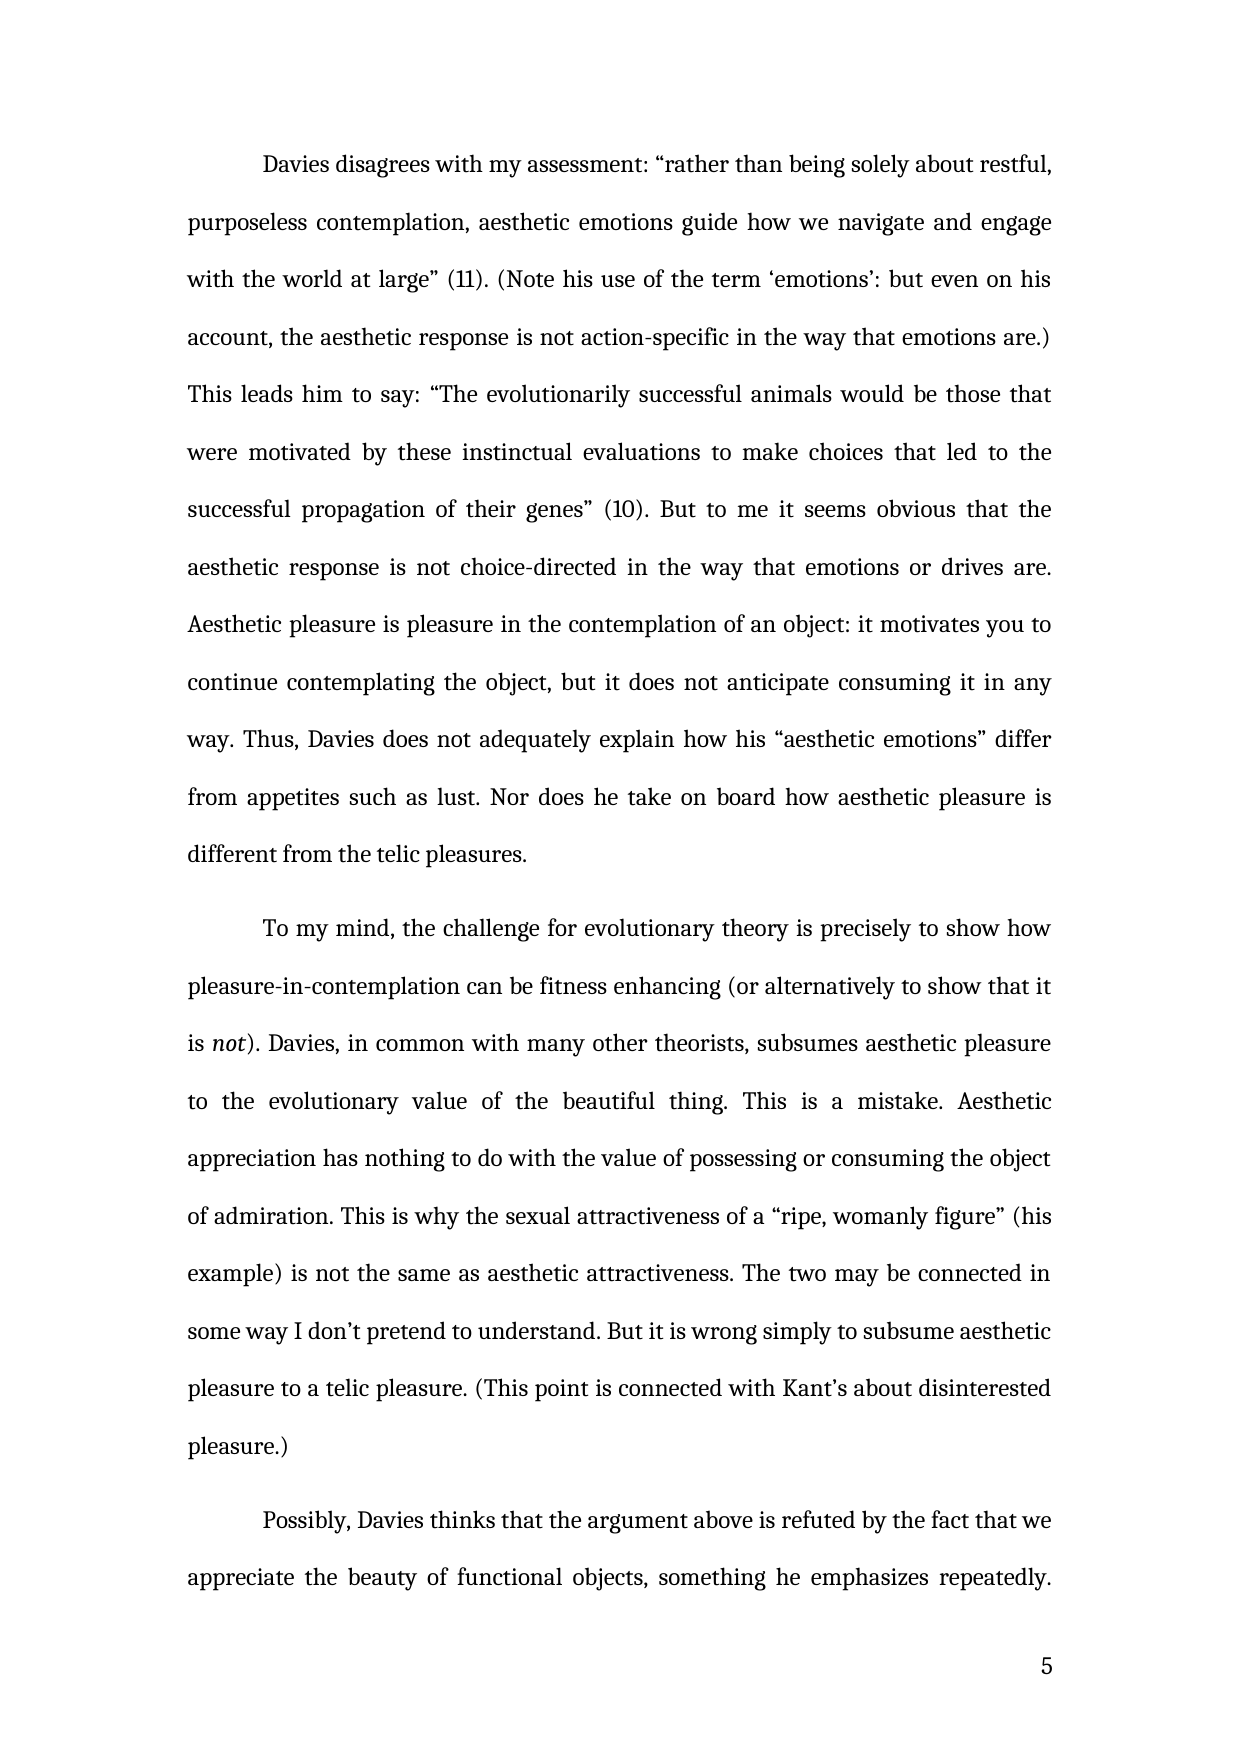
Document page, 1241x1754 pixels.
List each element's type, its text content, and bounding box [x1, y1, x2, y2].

text To my mind, the challenge for evolutionary theory is precisely to show how pleasure-in-contemplation can be fitness enhancing (or alternatively to show that it is not). Davies, in common with many other theorists, subsumes aesthetic pleasure to the evolutionary value of the beautiful thing. This is a mistake. Aesthetic appreciation has nothing to do with the value of possessing or consuming the object of admiration. This is why the sexual attractiveness of a “ripe, womanly figure” (his example) is not the same as aesthetic attractiveness. The two may be connected in some way I don’t pretend to understand. But it is wrong simply to subsume aesthetic pleasure to a telic pleasure. (This point is connected with Kant’s about disinterested pleasure.) [187, 914, 1053, 1460]
text Davies disagrees with my assessment: “rather than being solely about restful, purposeless contemplation, aesthetic emotions guide how we navigate and engage with the world at large” (11). (Note his use of the term ‘emotions’: but even on his account, the aesthetic response is not action-specific in the way that emotions are.) This leads him to say: “The evolutionarily successful animals would be those that were motivated by these instinctual evaluations to make choices that led to the successful propagation of their genes” (10). But to me it seems obvious that the aesthetic response is not choice-directed in the way that emotions or drives are. Aesthetic pleasure is pleasure in the contemplation of an object: it motivates you to continue contemplating the object, but it does not anticipate consuming it in any way. Thus, Davies does not adequately explain how his “aesthetic emotions” differ from appetites such as lust. Nor does he take on board how aesthetic pleasure is different from the telic pleasures. [187, 150, 1053, 869]
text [187, 1506, 1053, 1592]
